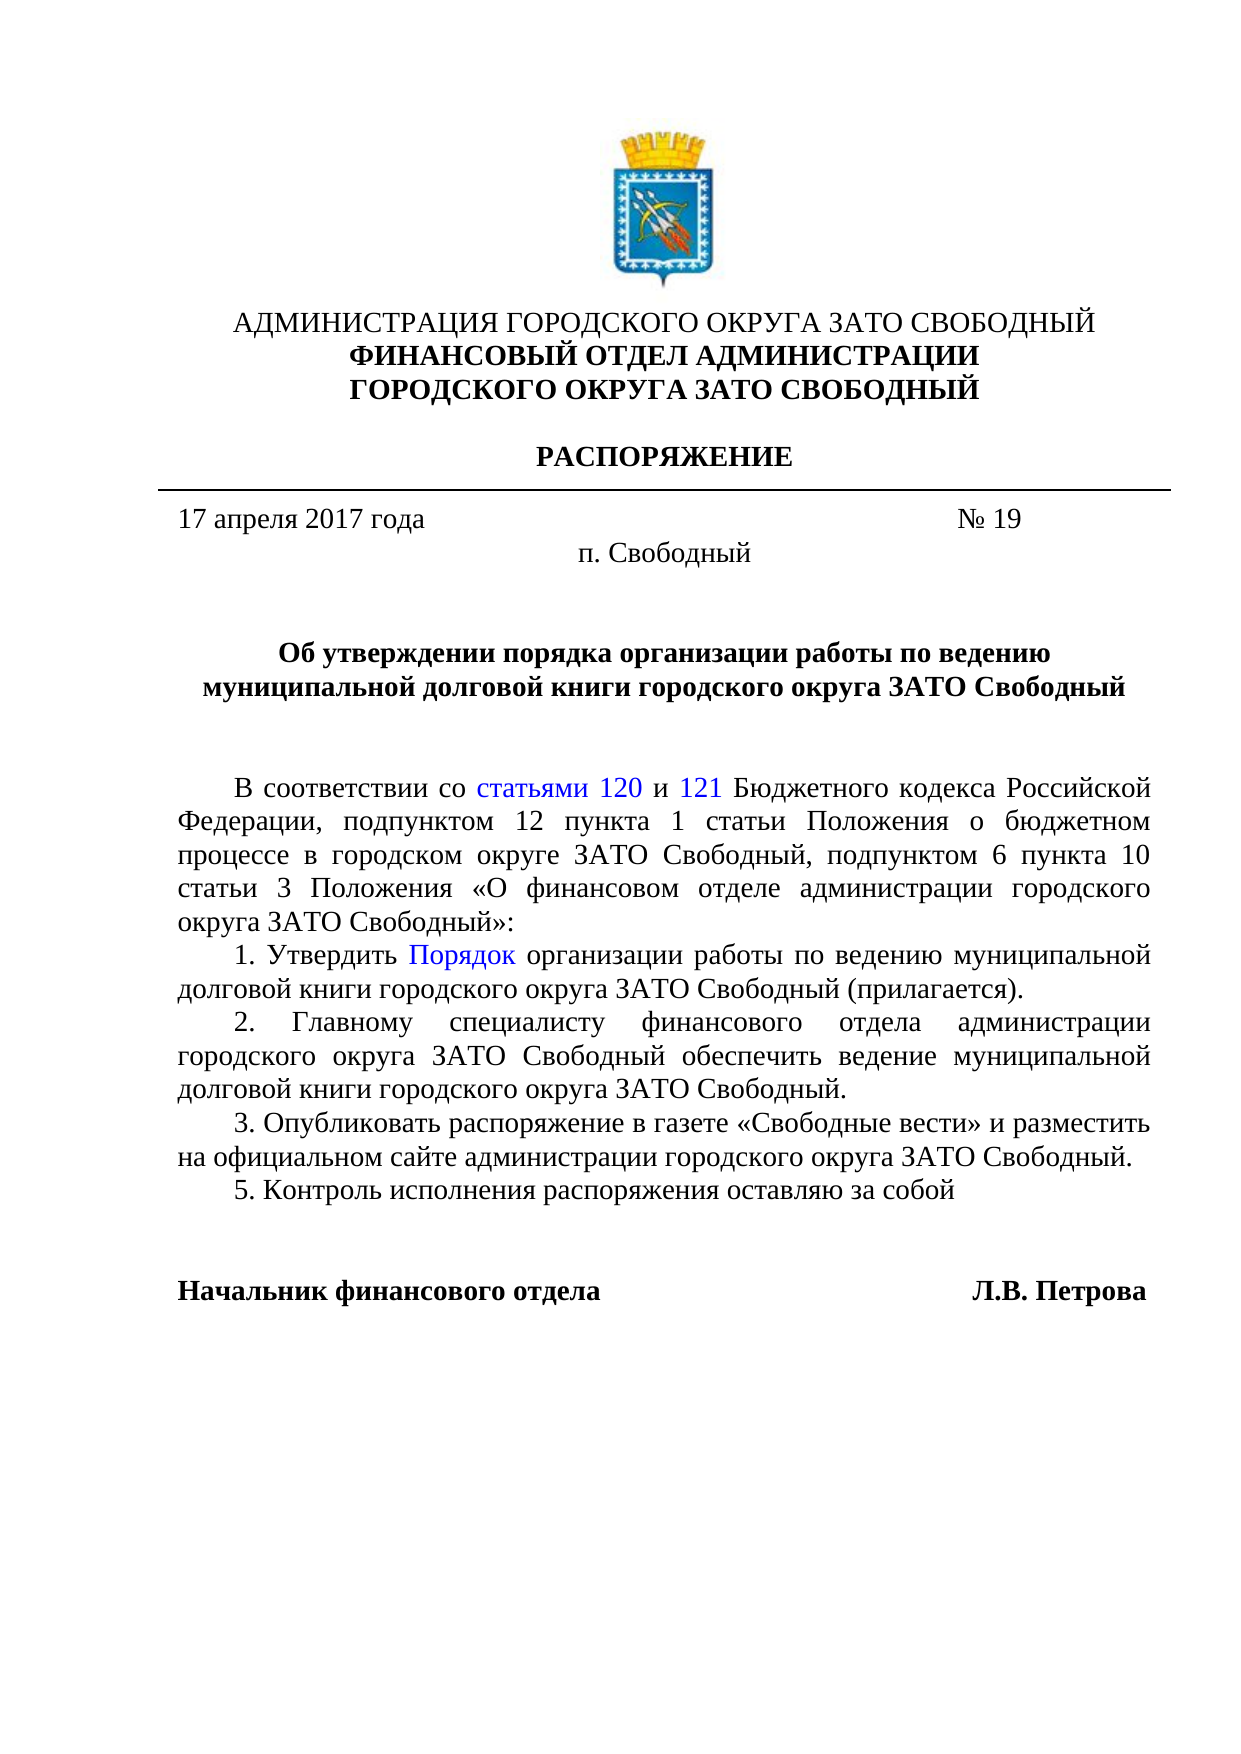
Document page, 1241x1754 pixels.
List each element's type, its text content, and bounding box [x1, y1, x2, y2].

text РАСПОРЯЖЕНИЕ [177, 439, 1152, 473]
title Об утверждении порядка организации работы по ведению [177, 636, 1152, 669]
text 3. Опубликовать распоряжение в газете «Свободные вести» и разместить на официальном сайте администрации городского округа ЗАТО Свободный. [177, 1105, 1152, 1172]
picture [600, 118, 729, 305]
text ГОРОДСКОГО ОКРУГА ЗАТО СВОБОДНЫЙ [177, 372, 1152, 406]
title муниципальной долговой книги городского округа ЗАТО Свободный [177, 669, 1152, 703]
text АДМИНИСТРАЦИЯ ГОРОДСКОГО ОКРУГА ЗАТО СВОБОДНЫЙ [177, 305, 1152, 338]
text 2. Главному специалисту финансового отдела администрации городского округа ЗАТО Свободный обеспечить ведение муниципальной долговой книги городского округа ЗАТО Свободный. [177, 1004, 1152, 1105]
text Начальник финансового отдела Л.В. Петрова [177, 1273, 1152, 1306]
text 5. Контроль исполнения распоряжения оставляю за собой [177, 1172, 1152, 1206]
text ФИНАНСОВЫЙ ОТДЕЛ АДМИНИСТРАЦИИ [177, 338, 1152, 372]
text 1. Утвердить Порядок организации работы по ведению муниципальной долговой книги городского округа ЗАТО Свободный (прилагается). [177, 937, 1152, 1004]
text В соответствии со статьями 120 и 121 Бюджетного кодекса Российской Федерации, подпунктом 12 пункта 1 статьи Положения о бюджетном процессе в городском округе ЗАТО Свободный, подпунктом 6 пункта 10 статьи 3 Положения «О финансовом отделе администрации городского округа ЗАТО Свободный»: [177, 770, 1152, 937]
text п. Свободный [177, 535, 1152, 568]
text 17 апреля 2017 года № 19 [177, 501, 1152, 535]
